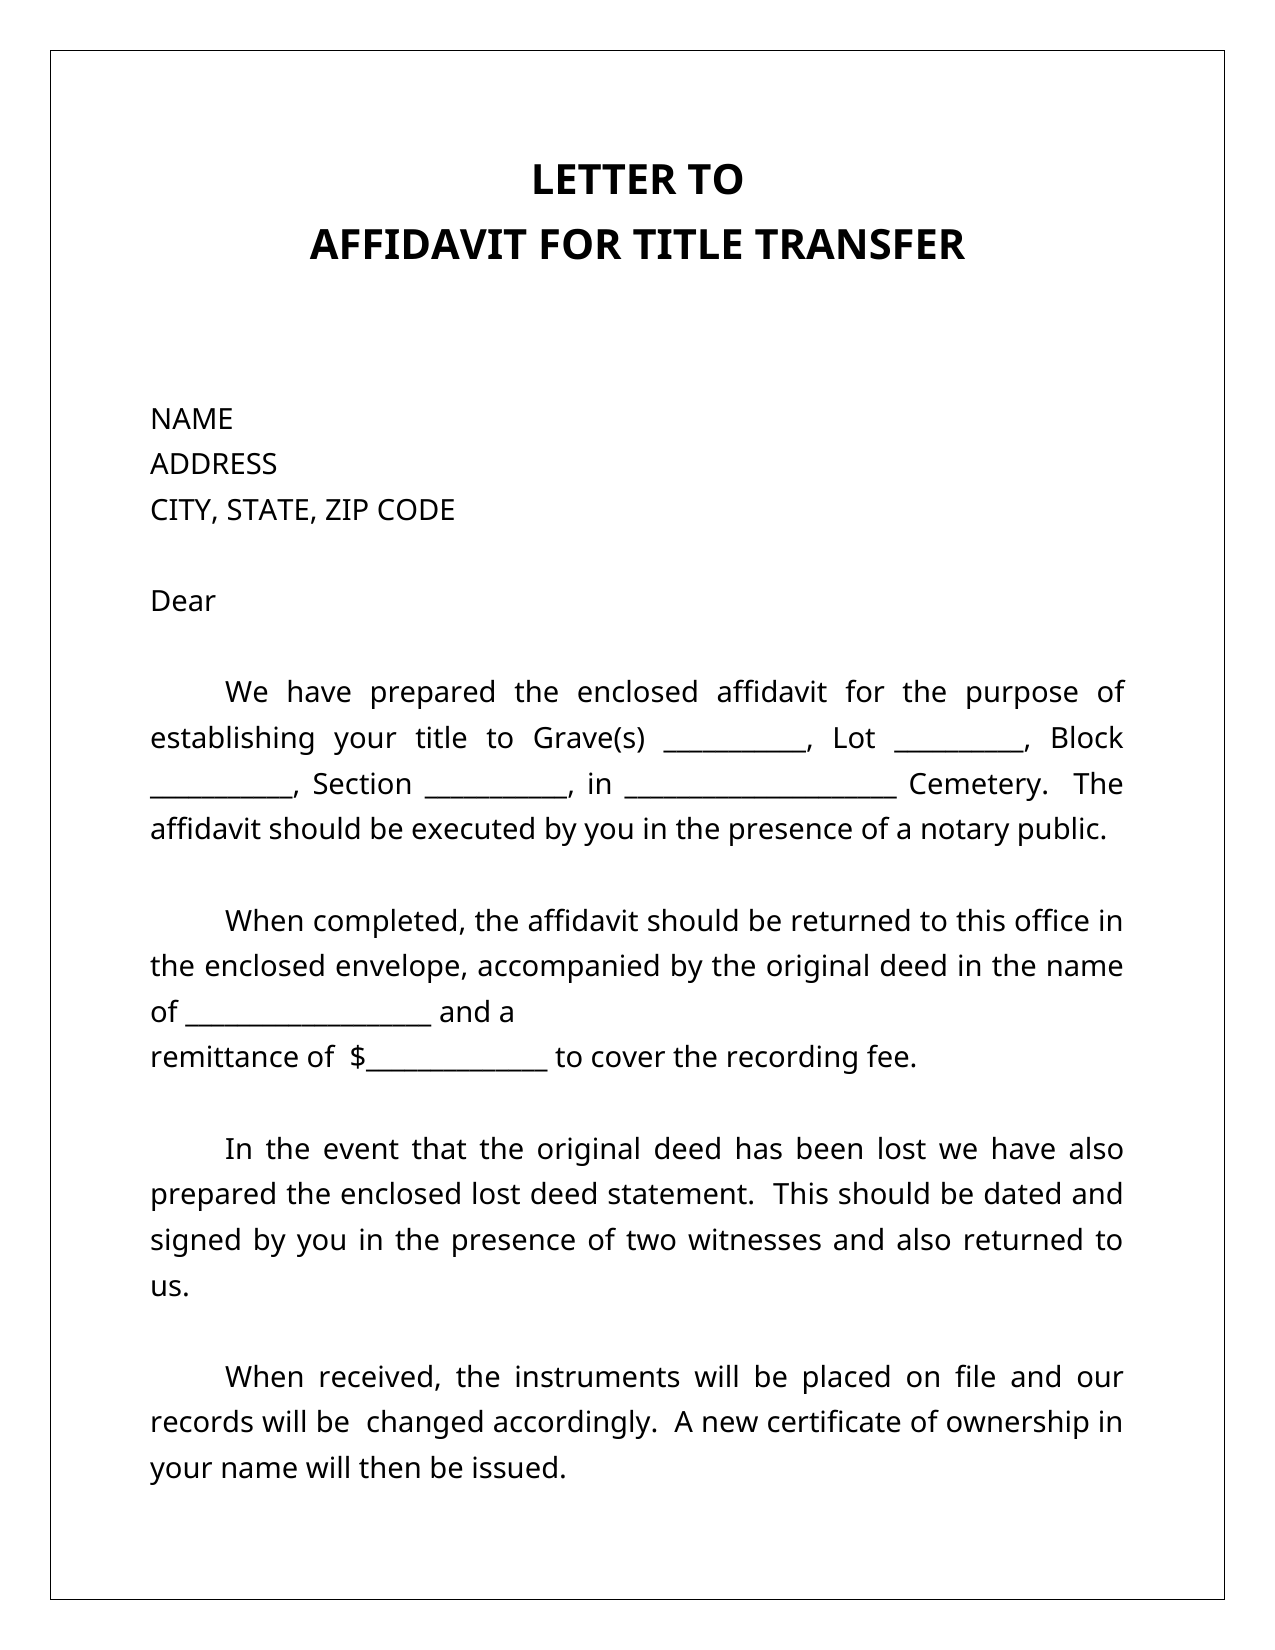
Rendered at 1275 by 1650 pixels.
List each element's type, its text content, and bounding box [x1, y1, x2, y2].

text CITY, STATE, ZIP CODE [150, 489, 1125, 529]
text ADDRESS [150, 443, 1125, 483]
text When completed, the affidavit should be returned to this office in the enclosed envelope, accompanied by the original deed in the name of ___________________ and a [150, 900, 1125, 1031]
text In the event that the original deed has been lost we have also prepared the enclosed lost deed statement. This should be dated and signed by you in the presence of two witnesses and also returned to us. [150, 1128, 1125, 1304]
text When received, the instruments will be placed on file and our records will be changed accordingly. A new certificate of ownership in your name will then be issued. [150, 1356, 1125, 1487]
text NAME [150, 398, 1125, 438]
text Dear [150, 580, 1125, 620]
text remittance of $______________ to cover the recording fee. [150, 1037, 1125, 1076]
text LETTER TO [150, 150, 1125, 207]
text We have prepared the enclosed affidavit for the purpose of establishing your title to Grave(s) ___________, Lot __________, Block ___________, Section ___________, in _____________________ Cemetery. The affidavit should be executed by you in the presence of a notary public. [150, 672, 1125, 848]
text AFFIDAVIT FOR TITLE TRANSFER [150, 215, 1125, 272]
